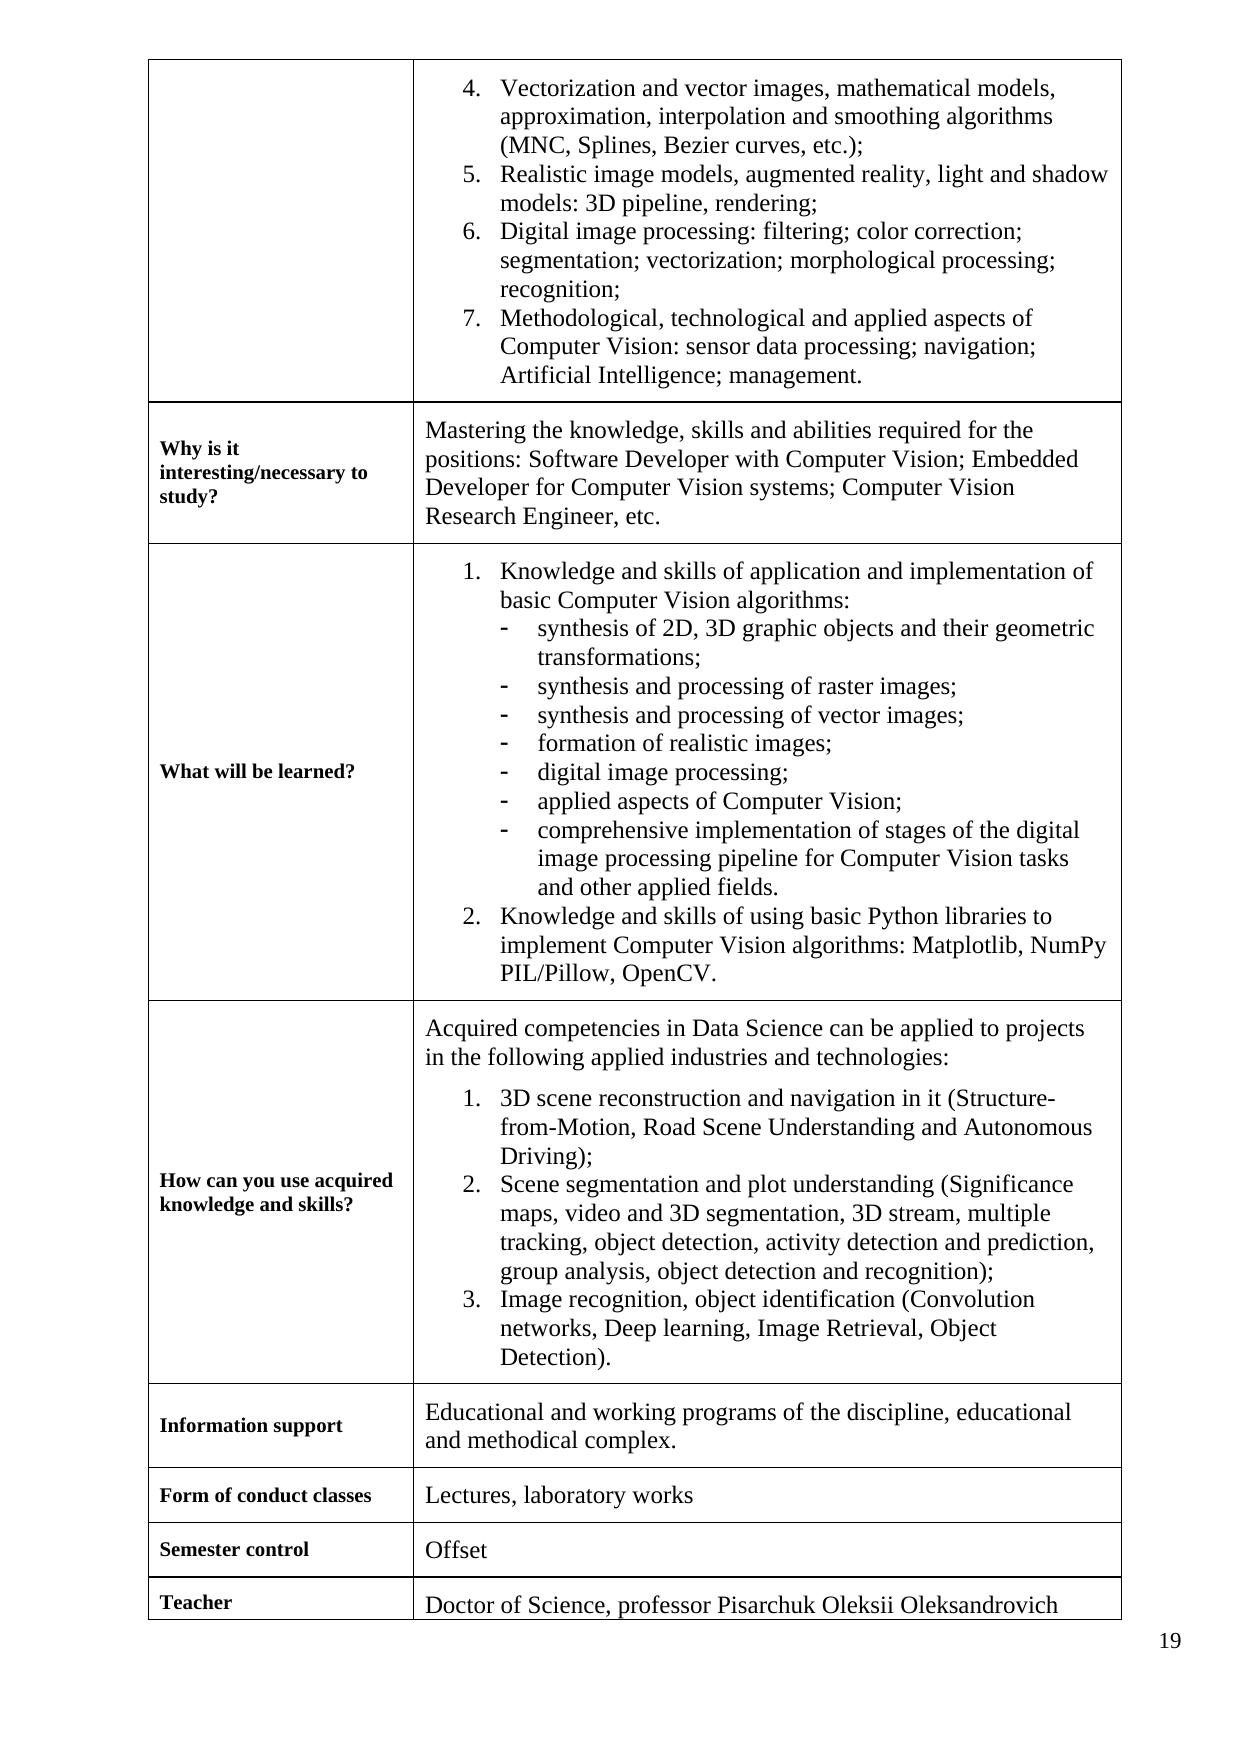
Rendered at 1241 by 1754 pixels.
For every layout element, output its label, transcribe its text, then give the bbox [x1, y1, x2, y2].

table_cell Acquired competencies in Data Science can be applied to projects in the following applied industries and technologies: 3D scene reconstruction and navigation in it (Structure-from-Motion, Road Scene Understanding and Autonomous Driving); Scene segmentation and plot understanding (Significance maps, video and 3D segmentation, 3D stream, multiple tracking, object detection, activity detection and prediction, group analysis, object detection and recognition); Image recognition, object identification (Convolution networks, Deep learning, Image Retrieval, Object Detection). [414, 1001, 1121, 1383]
table_cell Semester control [149, 1523, 413, 1576]
table_cell Teacher [149, 1578, 413, 1619]
table_cell How can you use acquired knowledge and skills? [149, 1001, 413, 1383]
table_cell What will be learned? [149, 544, 413, 1000]
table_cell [414, 1578, 1121, 1619]
table_cell Lectures, laboratory works [414, 1468, 1121, 1522]
table_cell Educational and working programs of the discipline, educational and methodical complex. [414, 1384, 1121, 1467]
table_cell Knowledge and skills of application and implementation of basic Computer Vision algorithms: synthesis of 2D, 3D graphic objects and their geometric transformations; synthesis and processing of raster images; synthesis and processing of vector images; formation of realistic images; digital image processing; applied aspects of Computer Vision; comprehensive implementation of stages of the digital image processing pipeline for Computer Vision tasks and other applied fields. Knowledge and skills of using basic Python libraries to implement Computer Vision algorithms: Matplotlib, NumPy PIL/Pillow, OpenCV. [414, 544, 1121, 1000]
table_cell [414, 60, 1121, 401]
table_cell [149, 60, 413, 401]
table_cell Form of conduct classes [149, 1468, 413, 1522]
table_cell Offset [414, 1523, 1121, 1576]
table_cell Information support [149, 1384, 413, 1467]
table_cell Why is it interesting/necessary to study? [149, 403, 413, 542]
table_cell Mastering the knowledge, skills and abilities required for the positions: Software Developer with Computer Vision; Embedded Developer for Computer Vision systems; Computer Vision Research Engineer, etc. [414, 403, 1121, 542]
